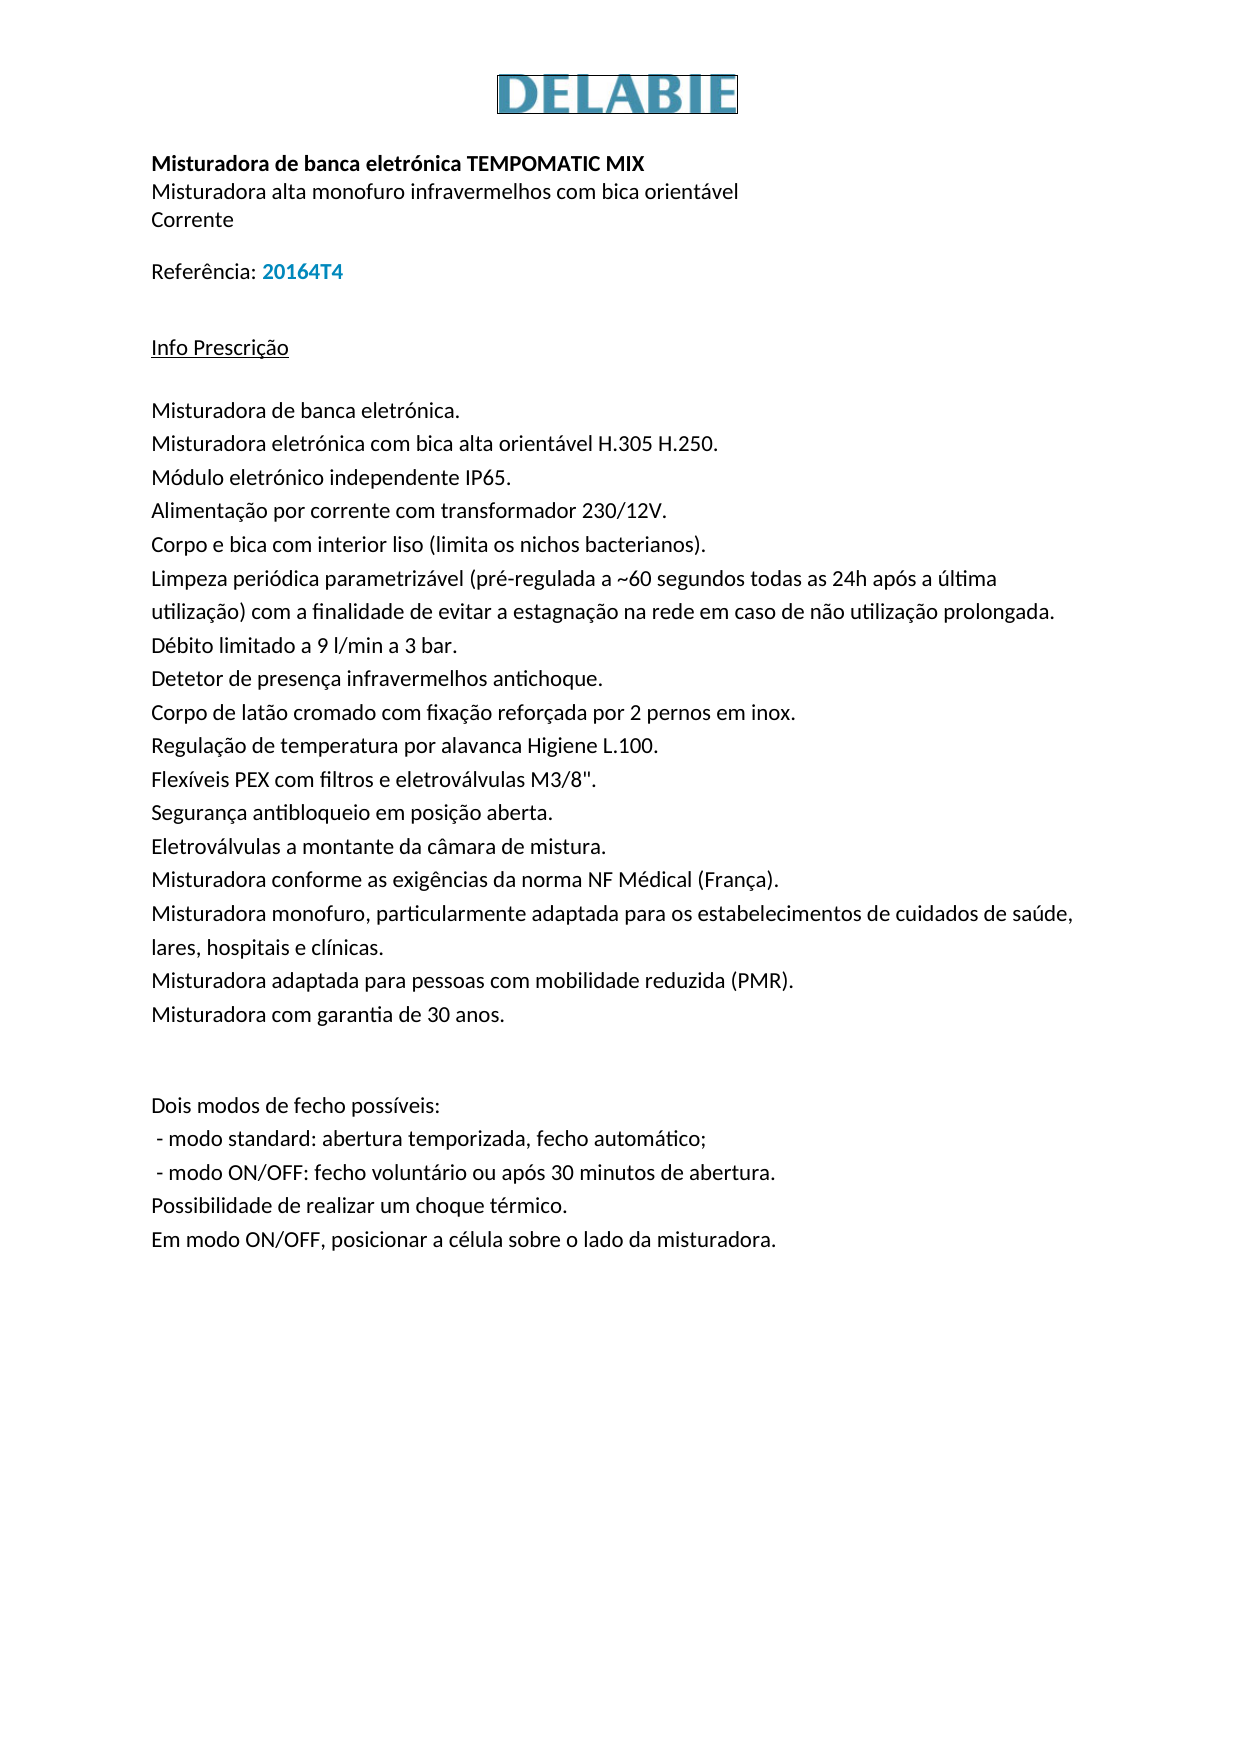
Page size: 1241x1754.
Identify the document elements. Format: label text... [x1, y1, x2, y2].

text Corpo de latão cromado com fixação reforçada por 2 pernos em inox. [151, 698, 1084, 726]
text Em modo ON/OFF, posicionar a célula sobre o lado da misturadora. [151, 1225, 1084, 1253]
text Misturadora alta monofuro infravermelhos com bica orientável [151, 177, 1084, 205]
text Regulação de temperatura por alavanca Higiene L.100. [151, 731, 1084, 759]
text Misturadora de banca eletrónica TEMPOMATIC MIX [151, 149, 1084, 177]
picture [498, 76, 737, 113]
text Dois modos de fecho possíveis: [151, 1091, 1084, 1119]
text Misturadora conforme as exigências da norma NF Médical (França). [151, 866, 1084, 894]
text - modo ON/OFF: fecho voluntário ou após 30 minutos de abertura. [151, 1158, 1084, 1186]
text Misturadora eletrónica com bica alta orientável H.305 H.250. [151, 429, 1084, 458]
text Detetor de presença infravermelhos antichoque. [151, 664, 1084, 692]
text Misturadora de banca eletrónica. [151, 396, 1084, 424]
text Info Prescrição [151, 333, 1084, 361]
text Limpeza periódica parametrizável (pré-regulada a ~60 segundos todas as 24h após a última utilização) com a finalidade de evitar a estagnação na rede em caso de não utilização prolongada. [151, 564, 1084, 625]
text Possibilidade de realizar um choque térmico. [151, 1191, 1084, 1219]
text Misturadora com garantia de 30 anos. [151, 1000, 1084, 1028]
text Misturadora monofuro, particularmente adaptada para os estabelecimentos de cuidados de saúde, lares, hospitais e clínicas. [151, 899, 1084, 961]
text Segurança antibloqueio em posição aberta. [151, 798, 1084, 827]
text Débito limitado a 9 l/min a 3 bar. [151, 631, 1084, 659]
text Referência: 20164T4 [151, 257, 1084, 285]
text Eletroválvulas a montante da câmara de mistura. [151, 832, 1084, 860]
text Corrente [151, 205, 1084, 233]
text Corpo e bica com interior liso (limita os nichos bacterianos). [151, 530, 1084, 558]
text Flexíveis PEX com filtros e eletroválvulas M3/8". [151, 765, 1084, 793]
text Módulo eletrónico independente IP65. [151, 463, 1084, 491]
text - modo standard: abertura temporizada, fecho automático; [151, 1124, 1084, 1152]
text Alimentação por corrente com transformador 230/12V. [151, 497, 1084, 525]
text Misturadora adaptada para pessoas com mobilidade reduzida (PMR). [151, 966, 1084, 994]
